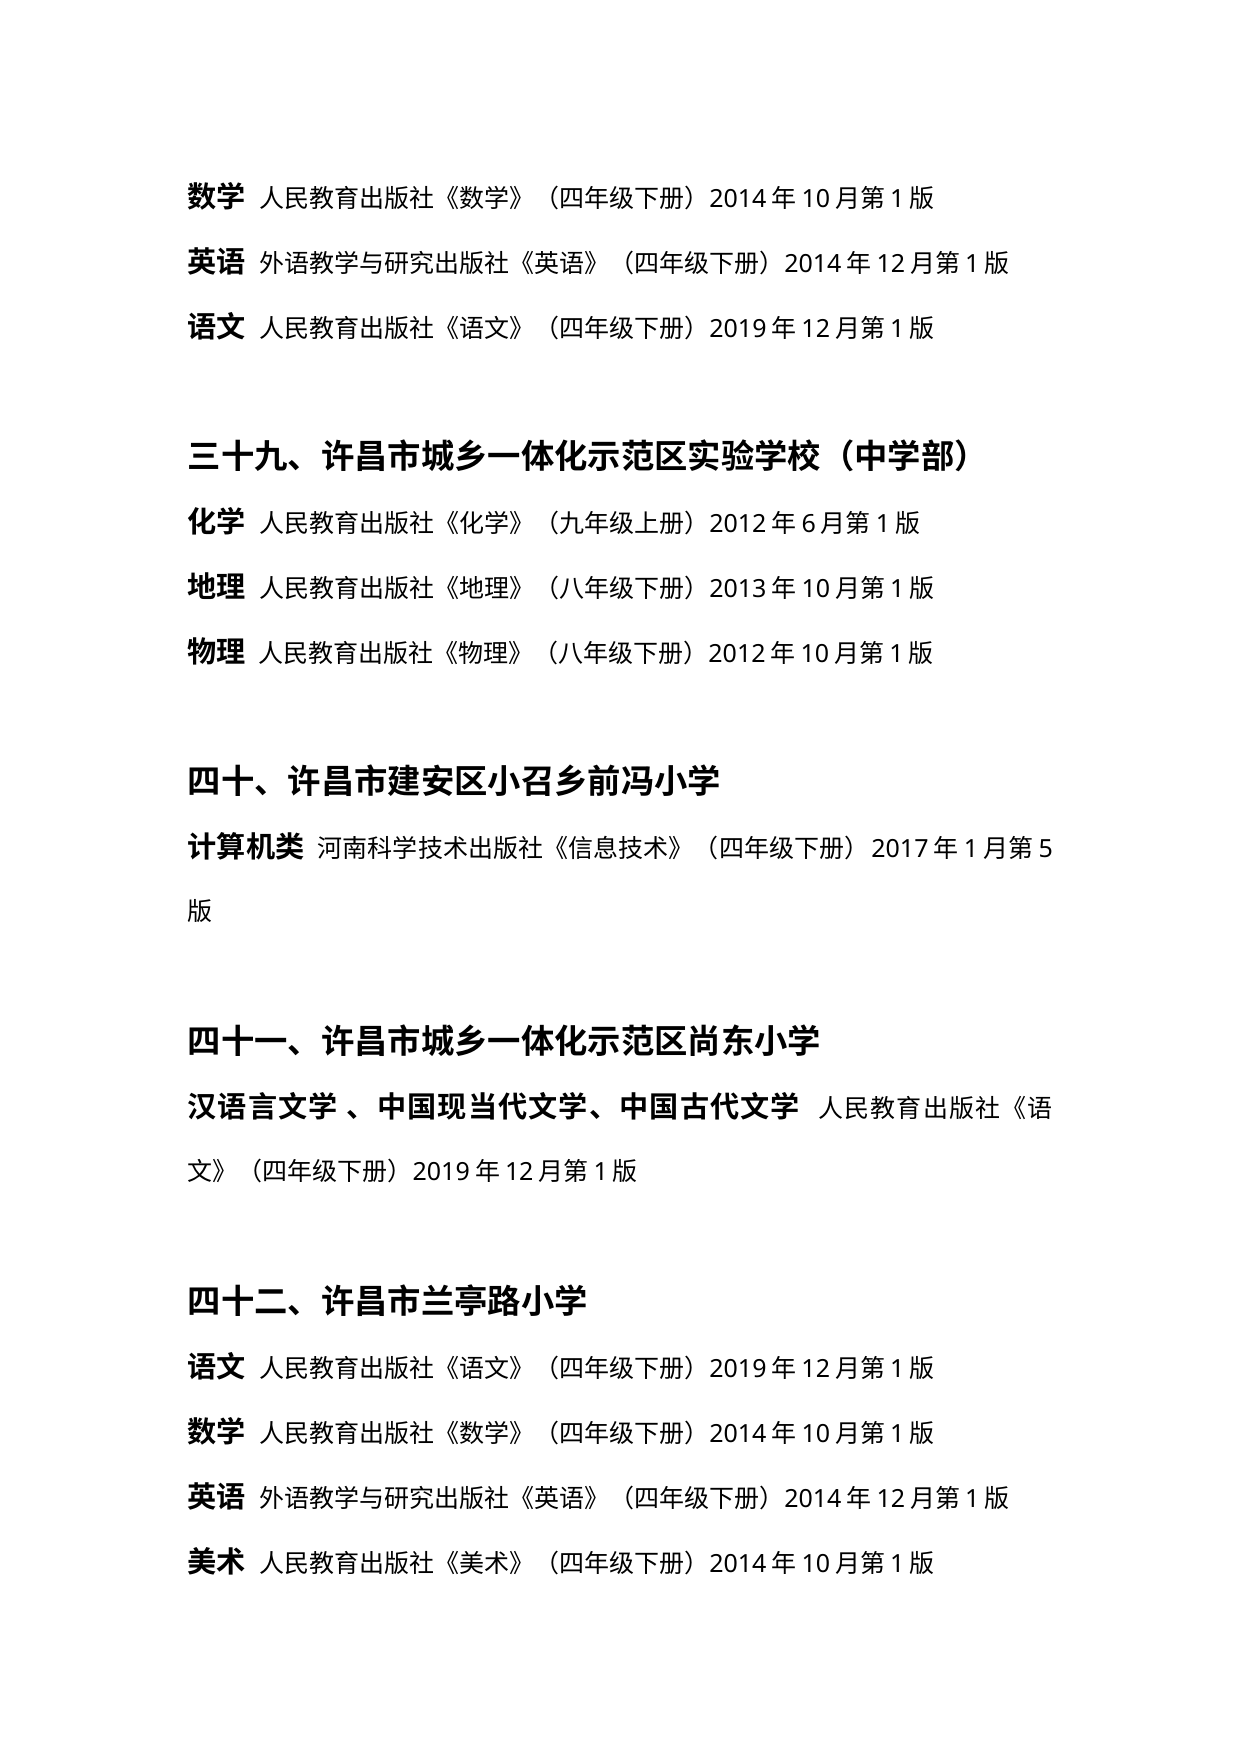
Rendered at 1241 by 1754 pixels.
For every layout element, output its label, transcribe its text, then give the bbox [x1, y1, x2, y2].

text 语文 人民教育出版社《语文》（四年级下册）2019年12月第1版 [187, 1332, 1053, 1397]
list 许昌市建安区小召乡前冯小学 [187, 747, 1053, 812]
list 许昌市城乡一体化示范区尚东小学 [187, 1007, 1053, 1072]
list 美术 人民教育出版社《美术》（四年级下册）2014年10月第1版 [187, 1527, 1053, 1592]
text 语文 人民教育出版社《语文》（四年级下册）2019年12月第1版 [187, 292, 1053, 357]
list 计算机类 河南科学技术出版社《信息技术》（四年级下册）2017年1月第5版 [187, 812, 1053, 942]
text 数学 人民教育出版社《数学》（四年级下册）2014年10月第1版 [187, 162, 1053, 227]
text 英语 外语教学与研究出版社《英语》（四年级下册）2014年12月第1版 [187, 1462, 1053, 1527]
text 化学 人民教育出版社《化学》（九年级上册）2012年6月第1版 [187, 487, 1053, 552]
list 许昌市城乡一体化示范区实验学校（中学部） [187, 422, 1053, 487]
text 英语 外语教学与研究出版社《英语》（四年级下册）2014年12月第1版 [187, 227, 1053, 292]
text 地理 人民教育出版社《地理》（八年级下册）2013年10月第1版 [187, 552, 1053, 617]
text 物理 人民教育出版社《物理》（八年级下册）2012年10月第1版 [187, 617, 1053, 682]
text 汉语言文学 、中国现当代文学、中国古代文学 人民教育出版社《语文》（四年级下册）2019年12月第1版 [187, 1072, 1053, 1202]
list 许昌市兰亭路小学 [187, 1267, 1053, 1332]
text 数学 人民教育出版社《数学》（四年级下册）2014年10月第1版 [187, 1397, 1053, 1462]
